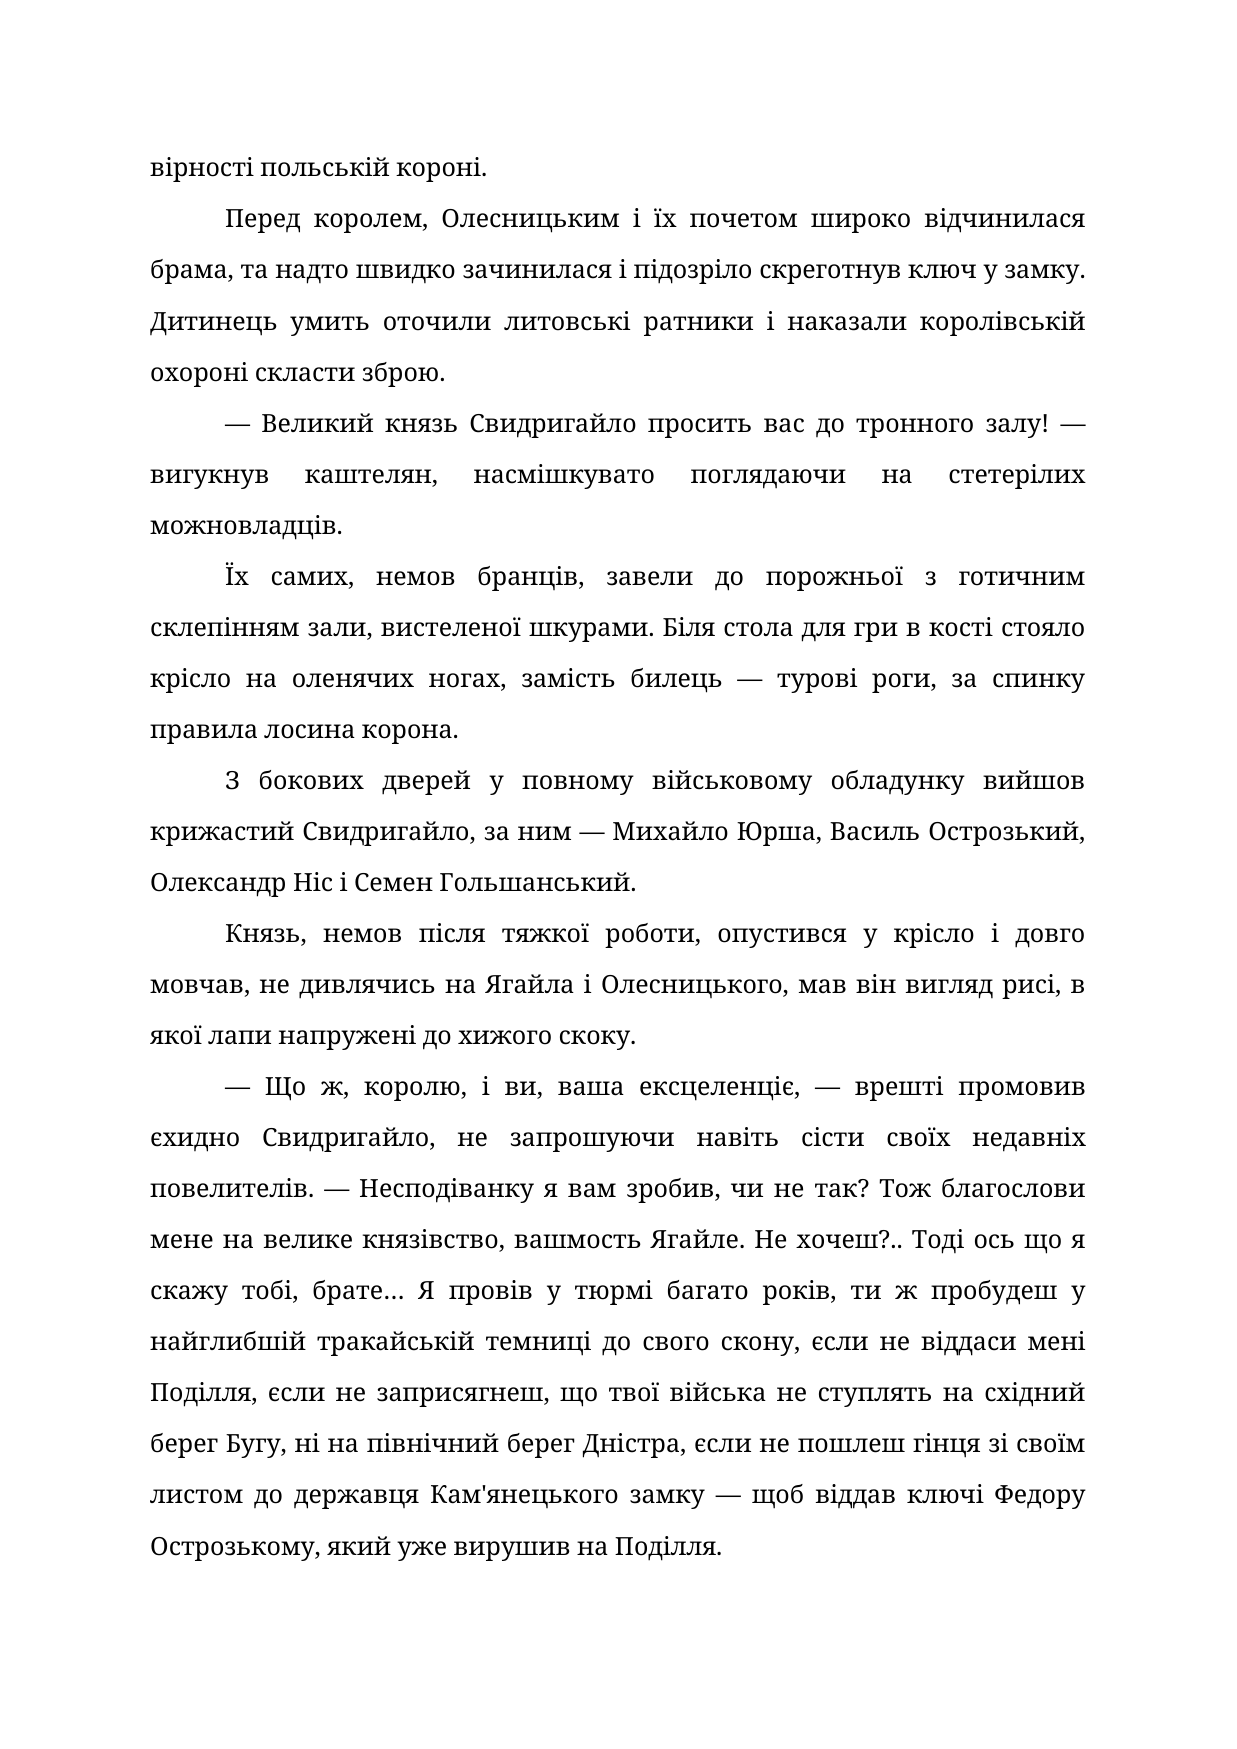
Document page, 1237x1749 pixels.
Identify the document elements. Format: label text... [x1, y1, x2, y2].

text Князь, немов після тяжкої роботи, опустився у крісло і довго мовчав, не дивлячись на Ягайла і Олесницького, мав він вигляд рисі, в якої лапи напружені до хижого скоку. [150, 916, 1086, 1052]
text З бокових дверей у повному військовому обладунку вийшов крижастий Свидригайло, за ним — Михайло Юрша, Василь Острозький, Олександр Ніс і Семен Гольшанський. [150, 762, 1086, 899]
text Їх самих, немов бранців, завели до порожньої з готичним склепінням зали, вистеленої шкурами. Біля стола для гри в кості стояло крісло на оленячих ногах, замість билець — турові роги, за спинку правила лосина корона. [150, 558, 1086, 746]
text — Великий князь Свидригайло просить вас до тронного залу! — вигукнув каштелян, насмішкувато поглядаючи на стетерілих можновладців. [150, 405, 1086, 541]
text Перед королем, Олесницьким і їх почетом широко відчинилася брама, та надто швидко зачинилася і підозріло скреготнув ключ у замку. Дитинець умить оточили литовські ратники і наказали королівській охороні скласти зброю. [150, 201, 1086, 388]
text — Що ж, королю, і ви, ваша ексцеленціє, — врешті промовив єхидно Свидригайло, не запрошуючи навіть сісти своїх недавніх повелителів. — Несподіванку я вам зробив, чи не так? Тож благослови мене на велике князівство, вашмость Ягайле. Не хочеш?.. Тоді ось що я скажу тобі, брате… Я провів у тюрмі багато років, ти ж пробудеш у найглибшій тракайській темниці до свого скону, єсли не віддаси мені Поділля, єсли не заприсягнеш, що твої війська не ступлять на східний берег Бугу, ні на північний берег Дністра, єсли не пошлеш гінця зі своїм листом до державця Кам'янецького замку — щоб віддав ключі Федору Острозькому, який уже вирушив на Поділля. [150, 1069, 1086, 1562]
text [150, 150, 1086, 184]
